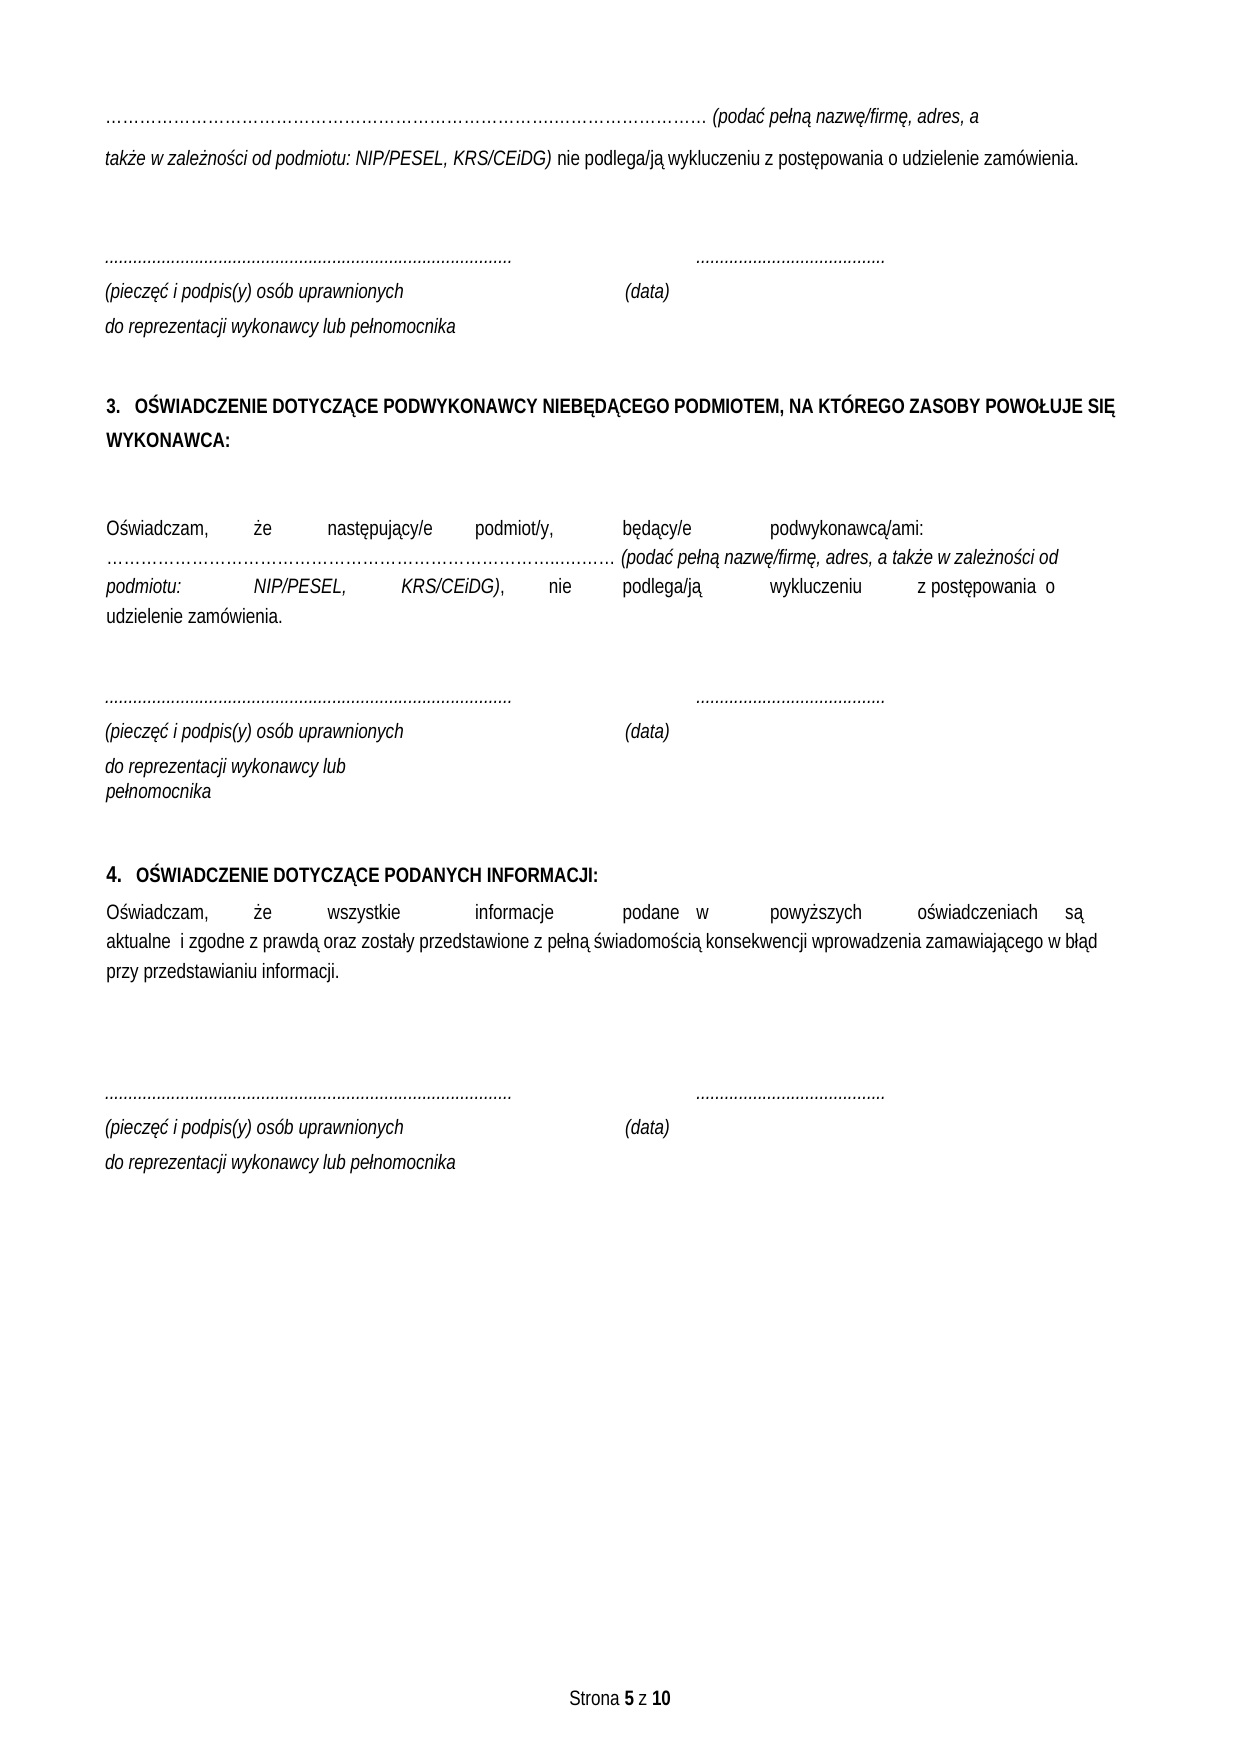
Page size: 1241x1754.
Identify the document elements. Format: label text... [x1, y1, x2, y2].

text (pieczęć i podpis(y) osób uprawnionych (data) [105, 1115, 1140, 1139]
text do reprezentacji wykonawcy lub pełnomocnika [105, 314, 1140, 338]
text do reprezentacji wykonawcy lub pełnomocnika [105, 1150, 1140, 1174]
text do reprezentacji wykonawcy lub pełnomocnika [105, 754, 449, 803]
text ...................................................................................... ........................................ [105, 244, 1140, 268]
text 3. OŚWIADCZENIE DOTYCZĄCE PODWYKONAWCY NIEBĘDĄCEGO PODMIOTEM, NA KTÓREGO ZASOBY POWOŁUJE SIĘ WYKONAWCA: [106, 394, 1136, 452]
text (pieczęć i podpis(y) osób uprawnionych (data) [105, 279, 1140, 303]
text …………………………………………………………………….……………………… (podać pełną nazwę/firmę, adres, a [105, 104, 1134, 128]
text ...................................................................................... ........................................ [105, 684, 1140, 708]
text ...................................................................................... ........................................ [105, 1080, 1140, 1104]
text także w zależności od podmiotu: NIP/PESEL, KRS/CEiDG) nie podlega/ją wykluczeniu z postępowania o udzielenie zamówienia. [105, 146, 1134, 169]
list OŚWIADCZENIE DOTYCZĄCE PODANYCH INFORMACJI: [106, 861, 1136, 887]
text (pieczęć i podpis(y) osób uprawnionych (data) [105, 719, 1140, 743]
text Oświadczam, że wszystkie informacje podane w powyższych oświadczeniach są aktualne i zgodne z prawdą oraz zostały przedstawione z pełną świadomością konsekwencji wprowadzenia zamawiającego w błąd przy przedstawianiu informacji. [106, 900, 1134, 983]
text Oświadczam, że następujący/e podmiot/y, będący/e podwykonawcą/ami: ……………………………………………………………………..….…… (podać pełną nazwę/firmę, adres, a także w zależności od podmiotu: NIP/PESEL, KRS/CEiDG), nie podlega/ją wykluczeniu z postępowania o udzielenie zamówienia. [106, 516, 1134, 628]
